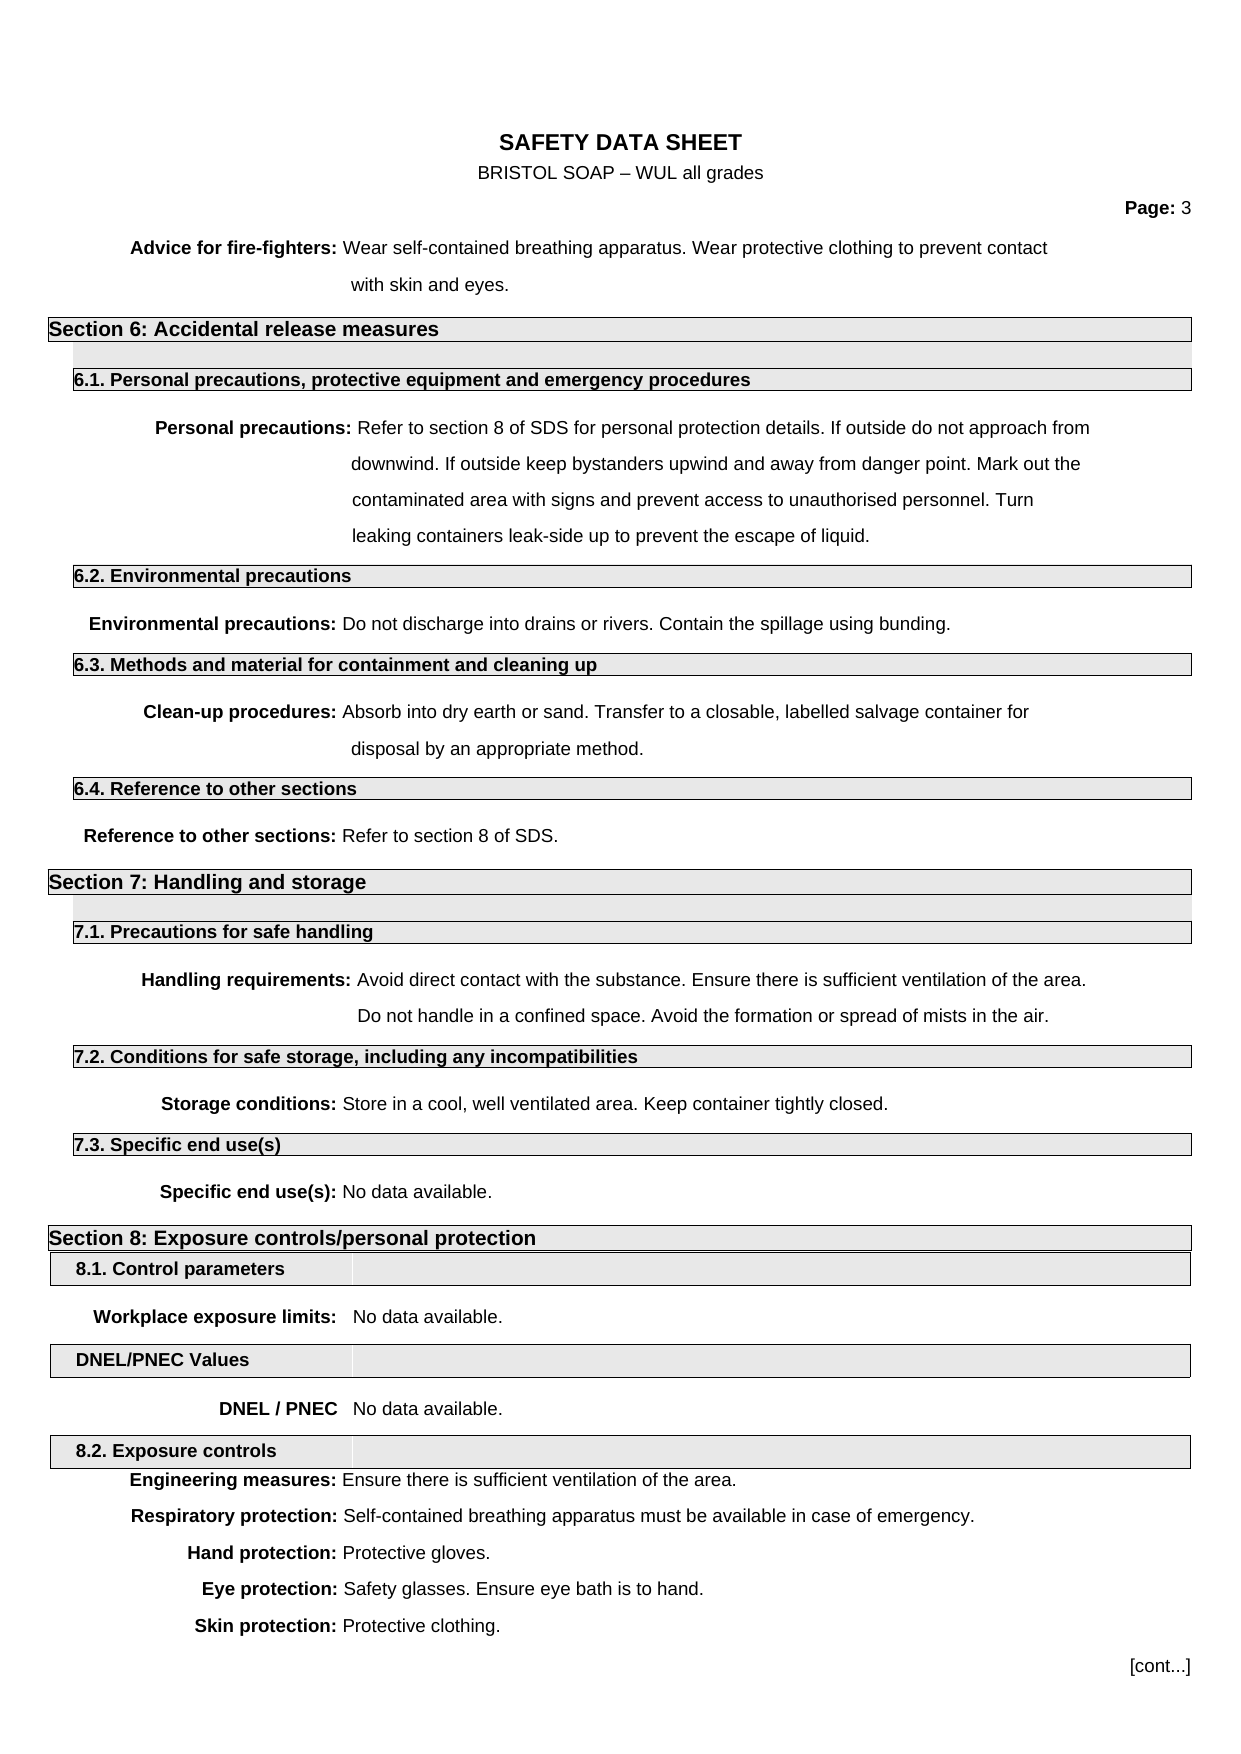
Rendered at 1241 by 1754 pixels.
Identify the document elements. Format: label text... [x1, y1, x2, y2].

text Advice for fire-fighters: Wear self-contained breathing apparatus. Wear protective clothing to prevent contact [130, 237, 1089, 259]
text 6.3. Methods and material for containment and cleaning up [74, 654, 1191, 675]
text Storage conditions: Store in a cool, well ventilated area. Keep container tightly closed. [161, 1093, 1089, 1114]
table_cell [353, 1436, 1190, 1468]
table_cell DNEL/PNEC Values [51, 1345, 352, 1377]
table_cell 8.2. Exposure controls [51, 1436, 352, 1468]
text Personal precautions: Refer to section 8 of SDS for personal protection details. If outside do not approach from [50, 416, 1090, 438]
table_cell [353, 1345, 1190, 1377]
text 6.4. Reference to other sections [74, 778, 1191, 799]
text Hand protection: Protective gloves. [187, 1541, 1089, 1563]
text Engineering measures: Ensure there is sufficient ventilation of the area. [129, 1469, 1089, 1490]
table_cell No data available. [353, 1286, 1190, 1343]
text disposal by an appropriate method. [351, 737, 1089, 759]
text Do not handle in a confined space. Avoid the formation or spread of mists in the air. [50, 1005, 1049, 1027]
table_header [353, 1253, 1190, 1285]
text Clean-up procedures: Absorb into dry earth or sand. Transfer to a closable, labelled salvage container for [143, 701, 1089, 722]
text Specific end use(s): No data available. [159, 1181, 1191, 1203]
text 6.2. Environmental precautions [74, 566, 1191, 587]
subtitle Section 6: Accidental release measures [49, 318, 1191, 341]
subtitle Section 7: Handling and storage [49, 870, 1191, 894]
table_cell No data available. [353, 1378, 1190, 1435]
table_cell Workplace exposure limits: [50, 1286, 352, 1343]
table_header 8.1. Control parameters [51, 1253, 352, 1285]
text Skin protection: Protective clothing. [194, 1614, 1089, 1636]
text 7.3. Specific end use(s) [74, 1134, 1191, 1155]
text Environmental precautions: Do not discharge into drains or rivers. Contain the spillage using bunding. [89, 613, 1089, 634]
text Respiratory protection: Self-contained breathing apparatus must be available in case of emergency. [131, 1505, 1089, 1527]
subtitle Section 8: Exposure controls/personal protection [49, 1226, 1191, 1250]
text Eye protection: Safety glasses. Ensure eye bath is to hand. [202, 1578, 1089, 1599]
text Handling requirements: Avoid direct contact with the substance. Ensure there is sufficient ventilation of the area. [50, 969, 1086, 990]
text downwind. If outside keep bystanders upwind and away from danger point. Mark out the contaminated area with signs and prevent access to unauthorised personnel. Turn leaking containers leak-side up to prevent the escape of liquid. [351, 453, 1089, 546]
text 7.1. Precautions for safe handling [74, 922, 1191, 943]
text Reference to other sections: Refer to section 8 of SDS. [83, 825, 1191, 847]
text 6.1. Personal precautions, protective equipment and emergency procedures [74, 369, 1191, 390]
table_cell DNEL / PNEC [50, 1378, 352, 1435]
text with skin and eyes. [351, 273, 1089, 295]
text 7.2. Conditions for safe storage, including any incompatibilities [74, 1046, 1191, 1067]
